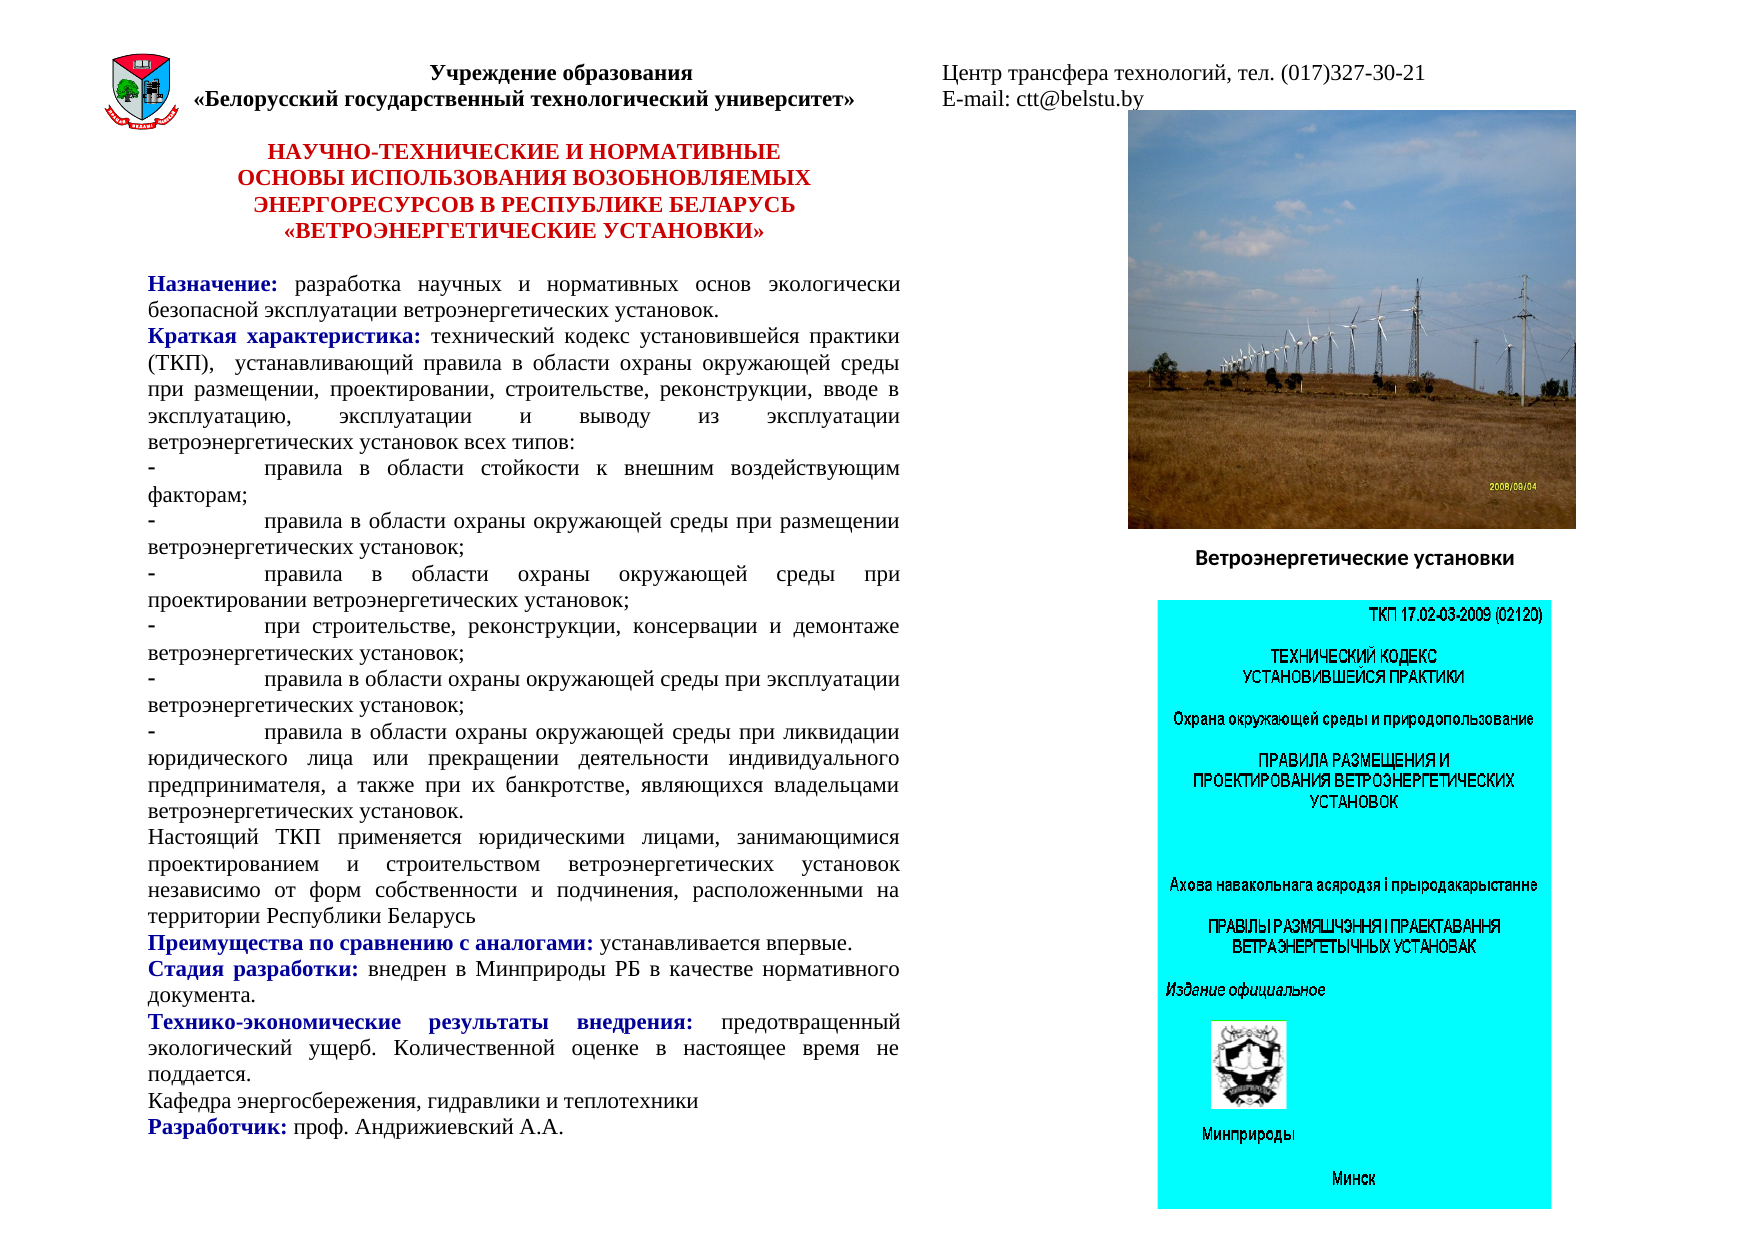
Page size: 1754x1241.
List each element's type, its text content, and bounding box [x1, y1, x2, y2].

list при строительстве, реконструкции, консервации и демонтаже ветроэнергетических установок; [148, 612, 901, 665]
text Разработчик: проф. Андрижиевский А.А. [148, 1113, 901, 1139]
list правила в области стойкости к внешним воздействующим факторам; [148, 454, 901, 507]
text Назначение: разработка научных и нормативных основ экологически безопасной эксплуатации ветроэнергетических установок. [148, 270, 901, 323]
text «ВЕТрОЭНЕРГЕТИЧЕСКИЕ УСТАНОВКИ» [148, 217, 901, 243]
picture [1157, 600, 1552, 1211]
text Кафедра энергосбережения, гидравлики и теплотехники [148, 1087, 901, 1113]
text Преимущества по сравнению с аналогами: устанавливается впервые. [148, 929, 901, 955]
list правила в области охраны окружающей среды при эксплуатации ветроэнергетических установок; [148, 665, 901, 718]
picture [1128, 110, 1576, 529]
text Краткая характеристика: технический кодекс установившейся практики (ТКП), устанавливающий правила в области охраны окружающей среды при размещении, проектировании, строительстве, реконструкции, вводе в эксплуатацию, эксплуатации и выводу из эксплуатации ветроэнергетических установок всех типов: [148, 323, 901, 454]
list правила в области охраны окружающей среды при размещении ветроэнергетических установок; [148, 507, 901, 560]
list правила в области охраны окружающей среды при проектировании ветроэнергетических установок; [148, 560, 901, 612]
text E-mail: ctt@belstu.by [942, 85, 1695, 112]
text ОСНОВЫ ИСПОЛЬЗОВАНИЯ ВОЗОБНОВЛЯЕМЫХ ЭНЕРГОРЕСУРСОВ В РЕСПУБЛИКЕ БЕЛАРУСЬ [148, 164, 901, 217]
text Учреждение образования [222, 59, 901, 85]
text Технико-экономические результаты внедрения: предотвращенный экологический ущерб. Количественной оценке в настоящее время не поддается. [148, 1008, 901, 1087]
text Настоящий ТКП применяется юридическими лицами, занимающимися проектированием и строительством ветроэнергетических установок независимо от форм собственности и подчинения, расположенными на территории Республики Беларусь [148, 823, 901, 929]
text Центр трансфера технологий, тел. (017)327-30-21 [942, 59, 1695, 85]
text «Белорусский государственный технологический университет» [157, 85, 901, 112]
text НАУЧНО-ТЕХНИЧЕСКИЕ И НОРМАТИВНЫЕ [148, 138, 901, 164]
text Стадия разработки: внедрен в Минприроды РБ в качестве нормативного документа. [148, 955, 901, 1008]
list правила в области охраны окружающей среды при ликвидации юридического лица или прекращении деятельности индивидуального предпринимателя, а также при их банкротстве, являющихся владельцами ветроэнергетических установок. [148, 718, 901, 823]
